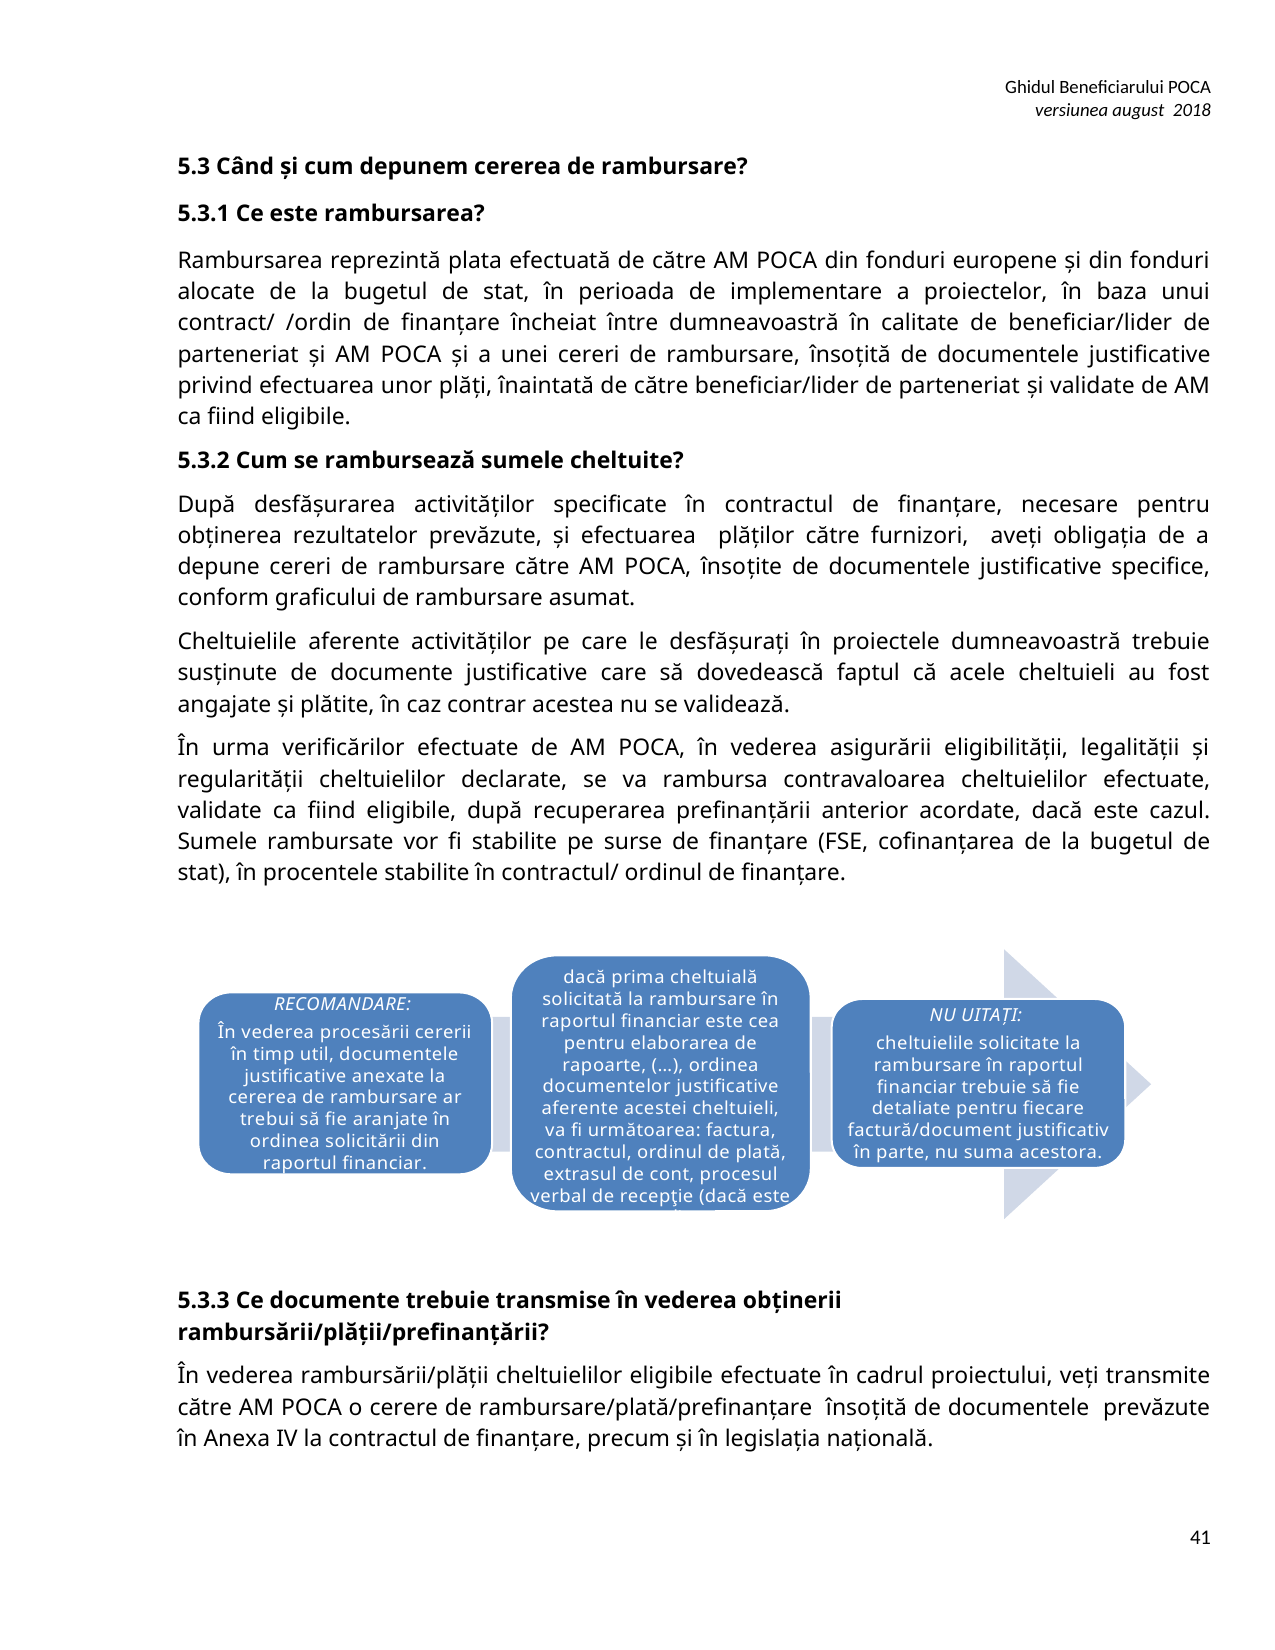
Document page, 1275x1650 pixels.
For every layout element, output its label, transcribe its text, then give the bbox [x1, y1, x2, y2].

text Cheltuielile aferente activităţilor pe care le desfășurați în proiectele dumneavoastră trebuie susţinute de documente justificative care să dovedească faptul că acele cheltuieli au fost angajate şi plătite, în caz contrar acestea nu se validează. [177, 625, 1211, 719]
text După desfășurarea activităţilor specificate în contractul de finanțare, necesare pentru obținerea rezultatelor prevăzute, și efectuarea plăților către furnizori, aveți obligația de a depune cereri de rambursare către AM POCA, însoţite de documentele justificative specifice, conform graficului de rambursare asumat. [177, 487, 1211, 612]
subtitle 5.3 Când și cum depunem cererea de rambursare? [177, 150, 1211, 181]
subtitle 5.3.3 Ce documente trebuie transmise în vederea obţinerii rambursării/plății/prefinanțării? [177, 1284, 1211, 1347]
list În vederea rambursării/plății cheltuielilor eligibile efectuate în cadrul proiectului, veți transmite către AM POCA o cerere de rambursare/plată/prefinanțare însoţită de documentele prevăzute în Anexa IV la contractul de finanțare, precum și în legislația națională. [177, 1359, 1211, 1453]
list Rambursarea reprezintă plata efectuată de către AM POCA din fonduri europene și din fonduri alocate de la bugetul de stat, în perioada de implementare a proiectelor, în baza unui contract/ /ordin de finanţare încheiat între dumneavoastră în calitate de beneficiar/lider de parteneriat şi AM POCA şi a unei cereri de rambursare, însoţită de documentele justificative privind efectuarea unor plăţi, înaintată de către beneficiar/lider de parteneriat şi validate de AM ca fiind eligibile. [177, 244, 1211, 431]
subtitle 5.3.1 Ce este rambursarea? [177, 197, 1211, 228]
text În urma verificărilor efectuate de AM POCA, în vederea asigurării eligibilității, legalității și regularității cheltuielilor declarate, se va rambursa contravaloarea cheltuielilor efectuate, validate ca fiind eligibile, după recuperarea prefinanţării anterior acordate, dacă este cazul. Sumele rambursate vor fi stabilite pe surse de finanţare (FSE, cofinanţarea de la bugetul de stat), în procentele stabilite în contractul/ ordinul de finanțare. [177, 731, 1211, 887]
subtitle 5.3.2 Cum se rambursează sumele cheltuite? [177, 444, 1211, 475]
